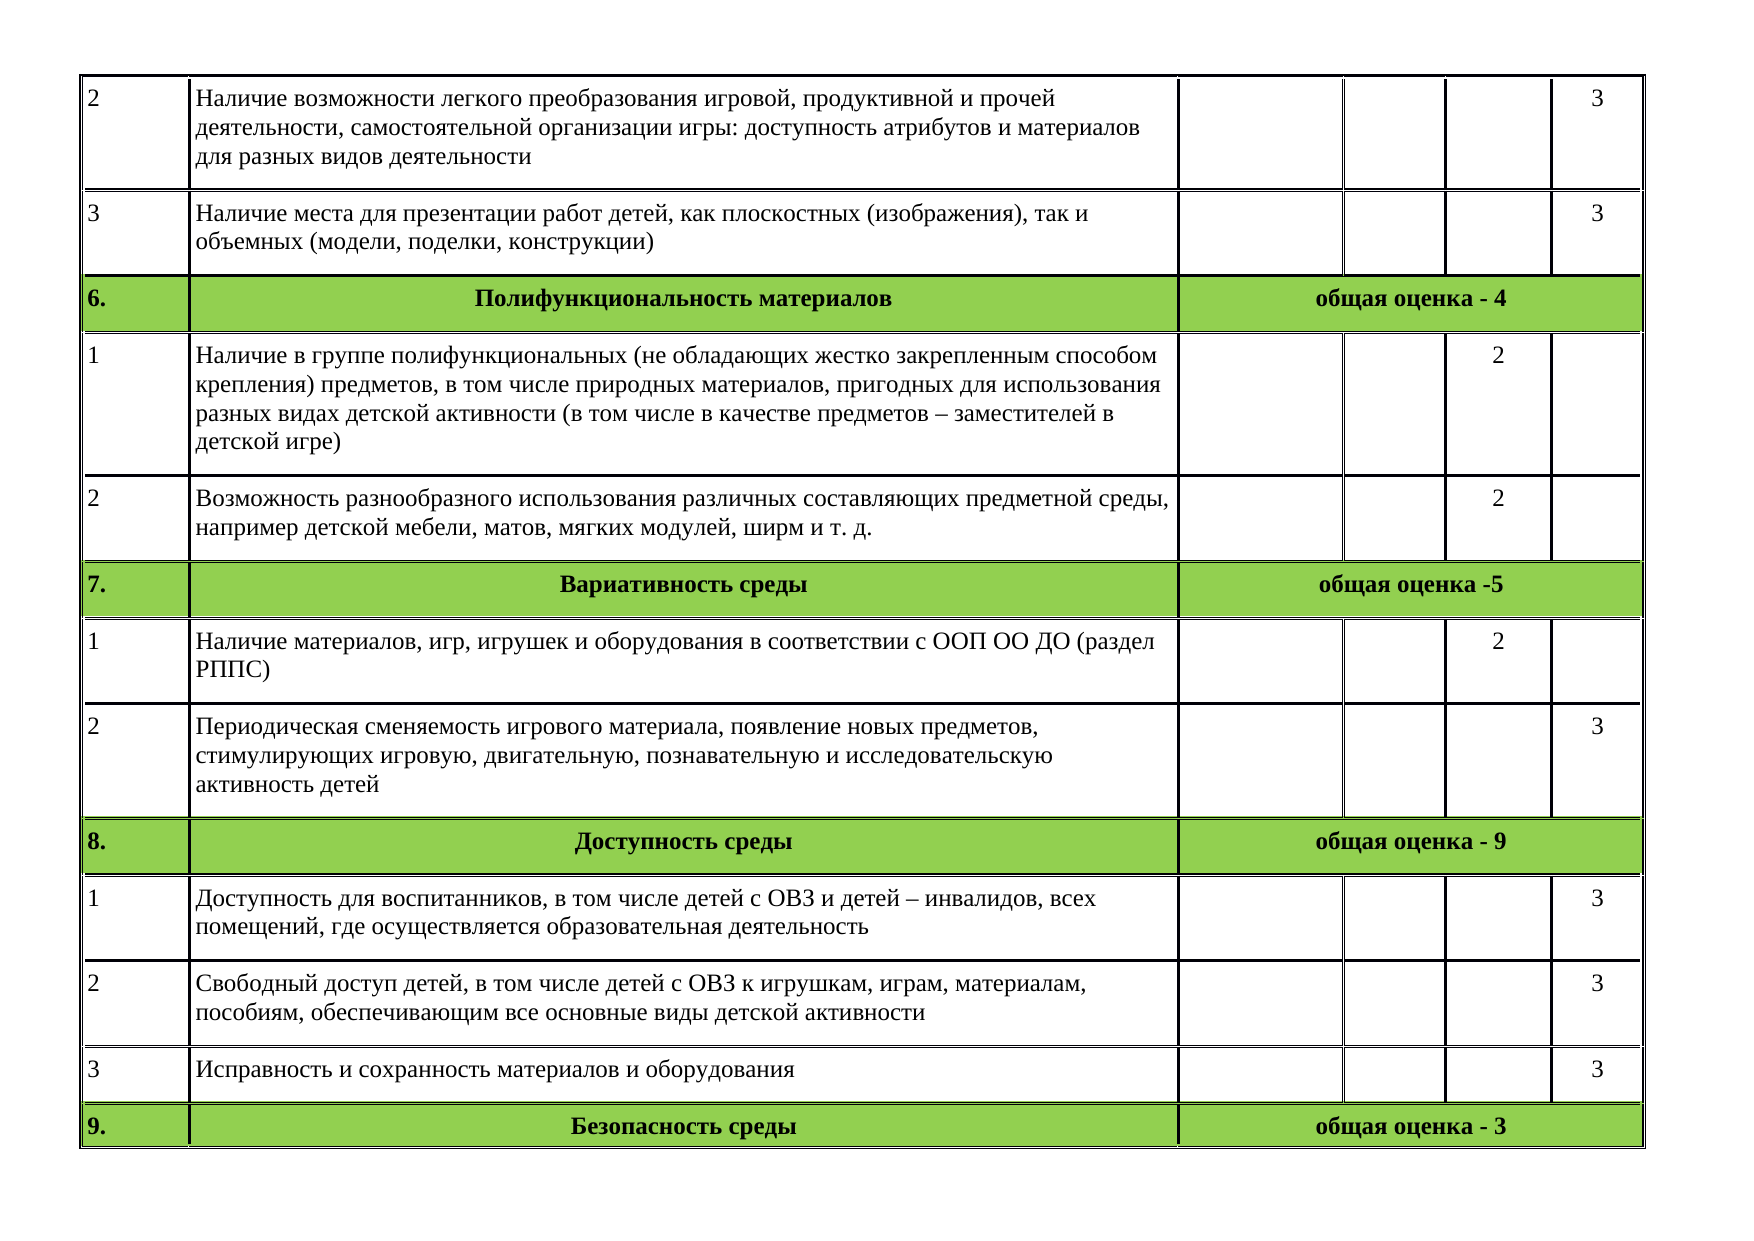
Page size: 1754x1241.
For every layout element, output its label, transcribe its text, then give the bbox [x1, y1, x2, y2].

table_cell Возможность разнообразного использования различных составляющих предметной среды, например детской мебели, матов, мягких модулей, ширм и т. д. [191, 477, 1177, 559]
table_cell общая оценка - 3 [1178, 1101, 1643, 1146]
table_cell [1345, 334, 1444, 474]
table_cell [1445, 77, 1551, 188]
table_cell [1345, 705, 1444, 816]
table_cell 2 [1447, 334, 1550, 474]
table_cell [1447, 192, 1550, 274]
table_cell 2 [83, 702, 188, 816]
table_cell 8. [83, 816, 188, 873]
table_cell [1447, 705, 1550, 816]
table_cell 1 [83, 873, 188, 959]
table_cell 3 [1553, 873, 1643, 959]
table_cell [1345, 877, 1444, 959]
table_cell [1180, 962, 1342, 1044]
table_cell [1180, 334, 1342, 474]
table_cell [1180, 705, 1342, 816]
table_cell [1553, 474, 1642, 559]
table_cell Периодическая сменяемость игрового материала, появление новых предметов, стимулирующих игровую, двигательную, познавательную и исследовательскую активность детей [191, 705, 1177, 816]
table_cell [1180, 477, 1342, 559]
table_cell [1344, 77, 1445, 188]
table_cell [1345, 192, 1444, 274]
table_cell Безопасность среды [189, 1105, 1178, 1146]
table_cell 3 [1553, 188, 1643, 274]
table_cell Наличие в группе полифункциональных (не обладающих жестко закрепленным способом крепления) предметов, в том числе природных материалов, пригодных для использования разных видах детской активности (в том числе в качестве предметов – заместителей в детской игре) [191, 334, 1177, 474]
table_cell [1180, 620, 1342, 702]
table_cell [1447, 962, 1550, 1044]
table_cell общая оценка -5 [1180, 560, 1643, 616]
table_cell Свободный доступ детей, в том числе детей с ОВЗ к игрушкам, играм, материалам, пособиям, обеспечивающим все основные виды детской активности [191, 962, 1177, 1044]
table_cell Наличие материалов, игр, игрушек и оборудования в соответствии с ООП ОО ДО (раздел РППС) [191, 620, 1177, 702]
table_cell 9. [83, 1101, 189, 1146]
table_cell [1345, 1048, 1444, 1101]
table_cell 2 [1447, 477, 1550, 559]
table_cell [1345, 962, 1444, 1044]
table_cell 6. [83, 274, 188, 331]
table_cell [1180, 192, 1342, 274]
table_cell 1 [81, 331, 189, 474]
table_cell 2 [83, 76, 189, 188]
table_cell 1 [83, 616, 188, 702]
table_cell общая оценка - 9 [1180, 816, 1643, 873]
table_cell [1551, 331, 1644, 474]
table_cell Доступность для воспитанников, в том числе детей с ОВЗ и детей – инвалидов, всех помещений, где осуществляется образовательная деятельность [191, 877, 1177, 959]
table_cell 3 [1553, 702, 1642, 816]
table_cell Доступность среды [191, 820, 1177, 873]
table_cell 2 [83, 474, 188, 559]
table_cell 2 [83, 959, 188, 1044]
table_cell [1180, 877, 1342, 959]
table_cell Наличие возможности легкого преобразования игровой, продуктивной и прочей деятельности, самостоятельной организации игры: доступность атрибутов и материалов для разных видов деятельности [189, 76, 1178, 188]
table_cell 2 [1447, 620, 1550, 702]
table_cell [1447, 877, 1550, 959]
table_cell Наличие места для презентации работ детей, как плоскостных (изображения), так и объемных (модели, поделки, конструкции) [191, 192, 1177, 274]
table_cell [1345, 620, 1444, 702]
table_cell Исправность и сохранность материалов и оборудования [191, 1048, 1177, 1101]
table_cell 3 [1553, 1045, 1643, 1101]
table_cell 3 [1553, 959, 1642, 1044]
table_cell [1180, 1048, 1342, 1101]
table_cell [1447, 1048, 1550, 1101]
table_cell 7. [83, 560, 188, 616]
table_cell [1551, 616, 1643, 702]
table_cell Вариативность среды [191, 563, 1177, 616]
table_cell общая оценка - 4 [1180, 274, 1642, 331]
table_cell 3 [83, 1045, 188, 1101]
table_cell [1345, 477, 1444, 559]
table_cell 3 [1551, 77, 1642, 188]
table_cell 3 [83, 188, 188, 274]
table_cell [1178, 77, 1344, 188]
table_cell Полифункциональность материалов [191, 277, 1177, 331]
